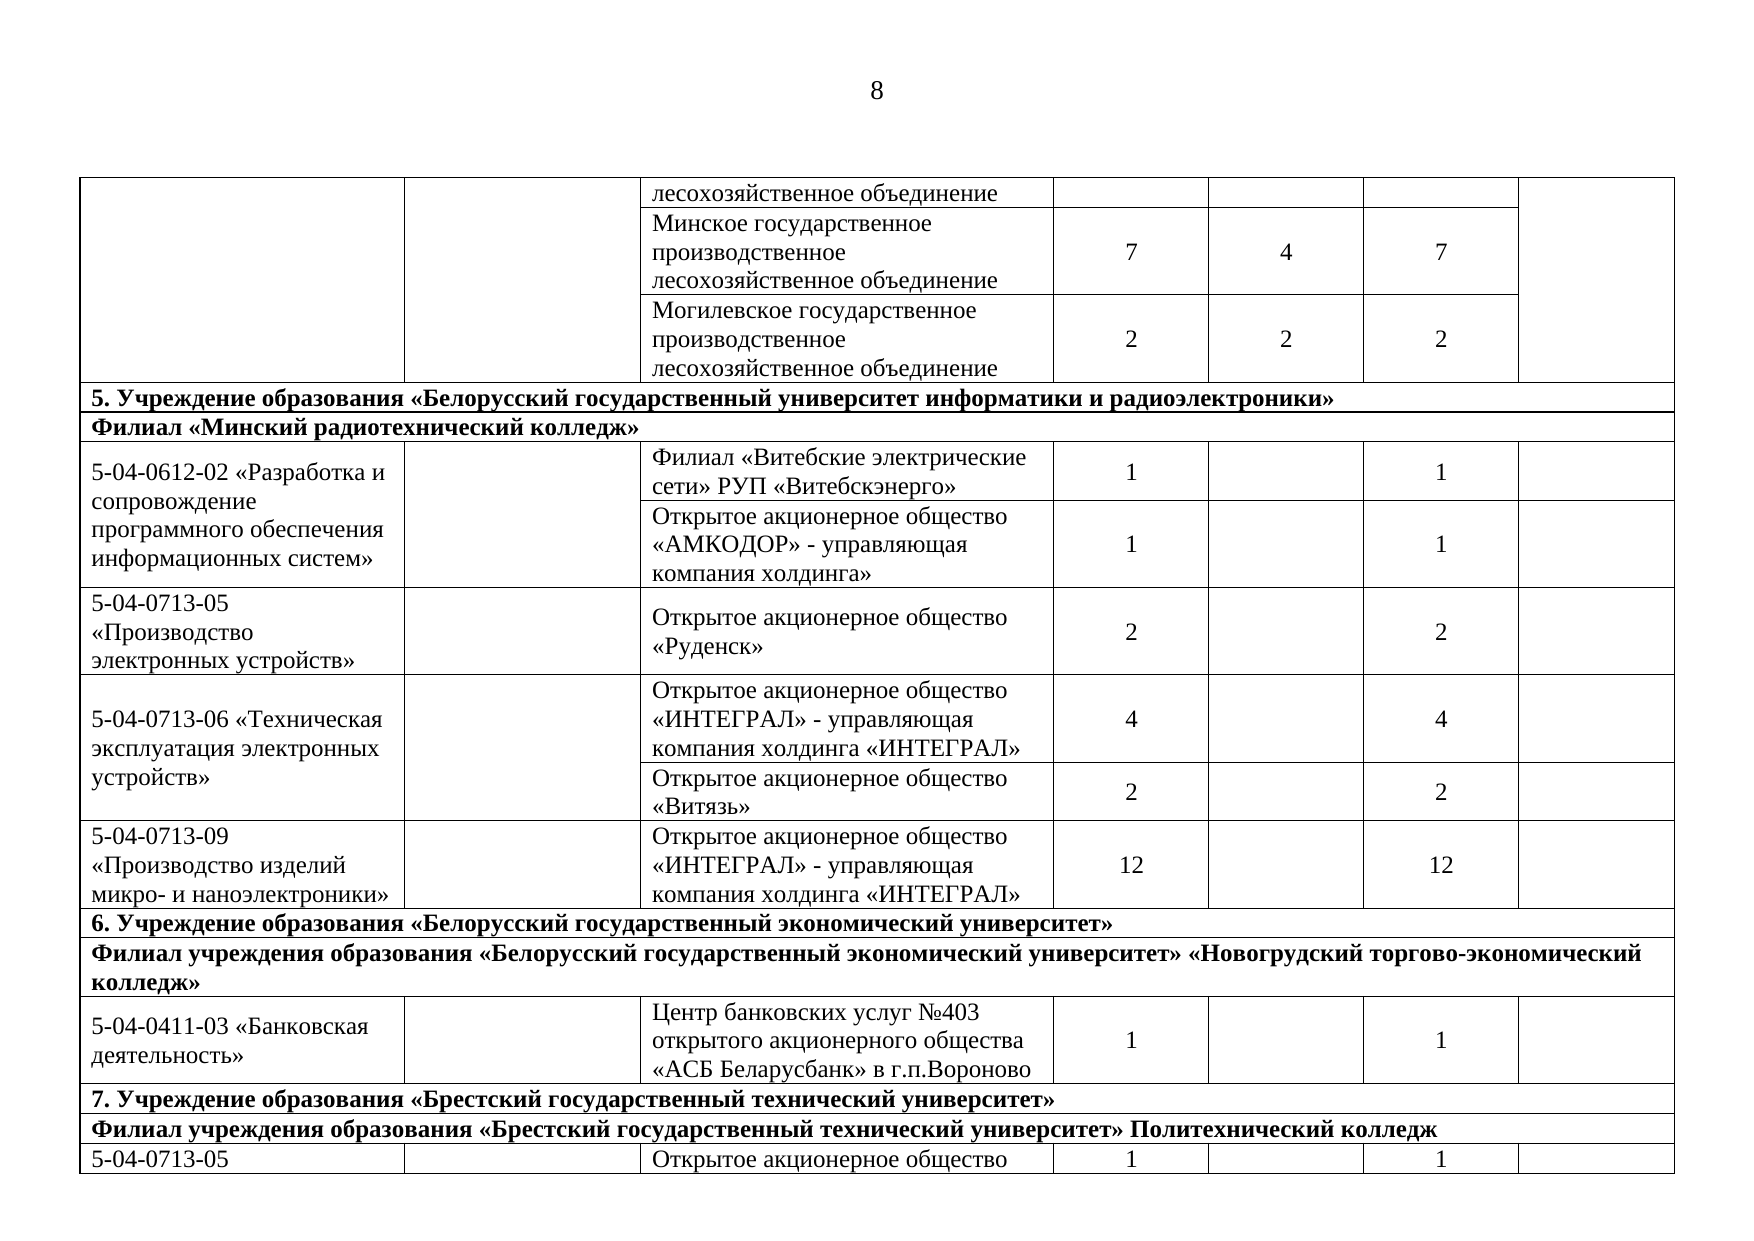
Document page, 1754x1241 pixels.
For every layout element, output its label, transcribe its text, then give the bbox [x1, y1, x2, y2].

table_cell [1519, 1144, 1674, 1172]
table_cell Открытое акционерное общество «ИНТЕГРАЛ» - управляющая компания холдинга «ИНТЕГРАЛ» [641, 821, 1053, 907]
table_cell 1 [1364, 442, 1518, 500]
table_cell Открытое акционерное общество «Руденск» [641, 588, 1053, 674]
table_cell [1519, 997, 1674, 1083]
table_cell Открытое акционерное общество «Витязь» [641, 763, 1053, 820]
table_cell 5 [1364, 178, 1518, 207]
table_cell 2 [1364, 588, 1518, 674]
table_cell 1 [1364, 501, 1518, 587]
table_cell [81, 1144, 404, 1172]
table_cell [1519, 442, 1674, 500]
table_cell 5-04-0411-03 «Банковская деятельность» [81, 997, 404, 1083]
table_cell 2 [1054, 295, 1208, 382]
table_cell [641, 1144, 1053, 1172]
table_cell 1 [1054, 501, 1208, 587]
table_cell [1519, 501, 1674, 587]
table_cell 5-04-0612-02 «Разработка и сопровождение программного обеспечения информационных систем» [81, 442, 404, 587]
table_cell 5. Учреждение образования «Белорусский государственный университет информатики и радиоэлектроники» [81, 383, 1674, 411]
table_cell [1209, 763, 1363, 820]
table_cell 1 [1364, 1144, 1518, 1172]
table_cell [1209, 501, 1363, 587]
table_cell 2 [1364, 763, 1518, 820]
table_cell [1209, 588, 1363, 674]
table_cell [1209, 442, 1363, 500]
table_cell [1519, 675, 1674, 762]
table_cell 1 [1364, 997, 1518, 1083]
table_cell [405, 588, 640, 674]
table_cell Филиал учреждения образования «Брестский государственный технический университет» Политехнический колледж [81, 1114, 1674, 1143]
table_cell 5 [1054, 178, 1208, 207]
table_cell Центр банковских услуг №403 открытого акционерного общества «АСБ Беларусбанк» в г.п.Вороново [641, 997, 1053, 1083]
table_cell 1 [1054, 997, 1208, 1083]
table_cell [1209, 997, 1363, 1083]
table_cell 5-04-0713-05 «Производство электронных устройств» [81, 588, 404, 674]
table_cell 1 [1054, 1144, 1208, 1172]
table_cell Открытое акционерное общество «АМКОДОР» - управляющая компания холдинга» [641, 501, 1053, 587]
table_cell 2 [1054, 763, 1208, 820]
table_cell 5-04-0713-09 «Производство изделий микро- и наноэлектроники» [81, 821, 404, 907]
table_cell Филиал «Минский радиотехнический колледж» [81, 413, 1674, 441]
table_cell 2 [1209, 295, 1363, 382]
table_cell [1519, 821, 1674, 907]
table_cell [1519, 763, 1674, 820]
table_cell 7 [1054, 208, 1208, 294]
table_cell 1 [1209, 178, 1363, 207]
table_cell [405, 821, 640, 907]
table_cell 1 [1054, 442, 1208, 500]
table_cell Могилевское государственное производственное лесохозяйственное объединение [641, 295, 1053, 382]
table_cell [405, 675, 640, 820]
table_cell Минское государственное производственное лесохозяйственное объединение [641, 208, 1053, 294]
table_cell [405, 997, 640, 1083]
table_cell Филиал учреждения образования «Белорусский государственный экономический университет» «Новогрудский торгово-экономический колледж» [81, 938, 1674, 996]
table_cell [405, 442, 640, 587]
table_cell 6. Учреждение образования «Белорусский государственный экономический университет» [81, 909, 1674, 937]
table_cell 4 [1054, 675, 1208, 762]
table_cell [1209, 675, 1363, 762]
table_cell [405, 1144, 640, 1172]
table_cell Филиал «Витебские электрические сети» РУП «Витебскэнерго» [641, 442, 1053, 500]
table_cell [641, 178, 1053, 207]
table_cell Открытое акционерное общество «ИНТЕГРАЛ» - управляющая компания холдинга «ИНТЕГРАЛ» [641, 675, 1053, 762]
table_cell [1519, 588, 1674, 674]
table_cell 4 [1364, 675, 1518, 762]
table_cell 12 [1054, 821, 1208, 907]
table_cell [1209, 1144, 1363, 1172]
table_cell 2 [1054, 588, 1208, 674]
table_cell [1209, 821, 1363, 907]
table_cell 4 [1209, 208, 1363, 294]
table_cell 7 [1364, 208, 1518, 294]
table_cell 2 [1364, 295, 1518, 382]
table_cell 12 [1364, 821, 1518, 907]
table_cell 5-04-0713-06 «Техническая эксплуатация электронных устройств» [81, 675, 404, 820]
table_cell 7. Учреждение образования «Брестский государственный технический университет» [81, 1084, 1674, 1113]
